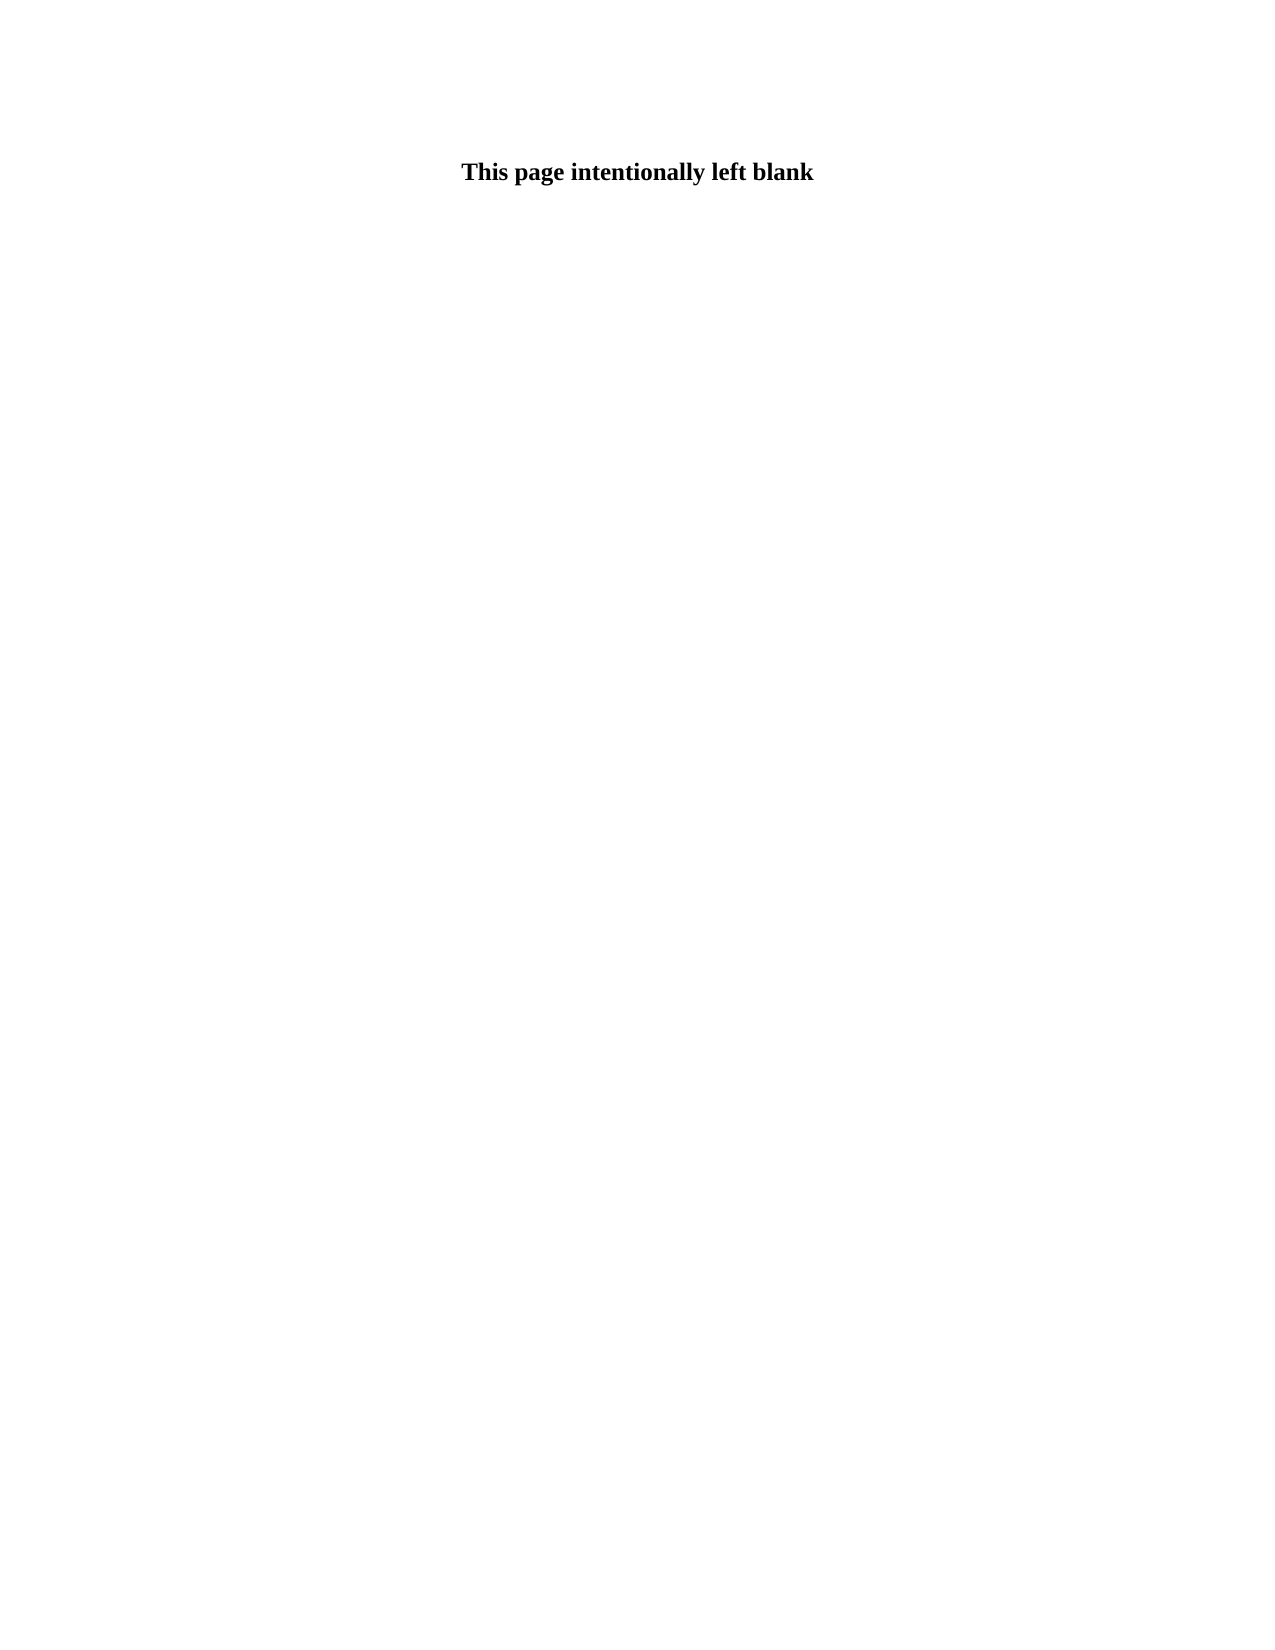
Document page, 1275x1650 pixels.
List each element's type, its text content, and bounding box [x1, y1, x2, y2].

text This page intentionally left blank [75, 157, 1200, 186]
